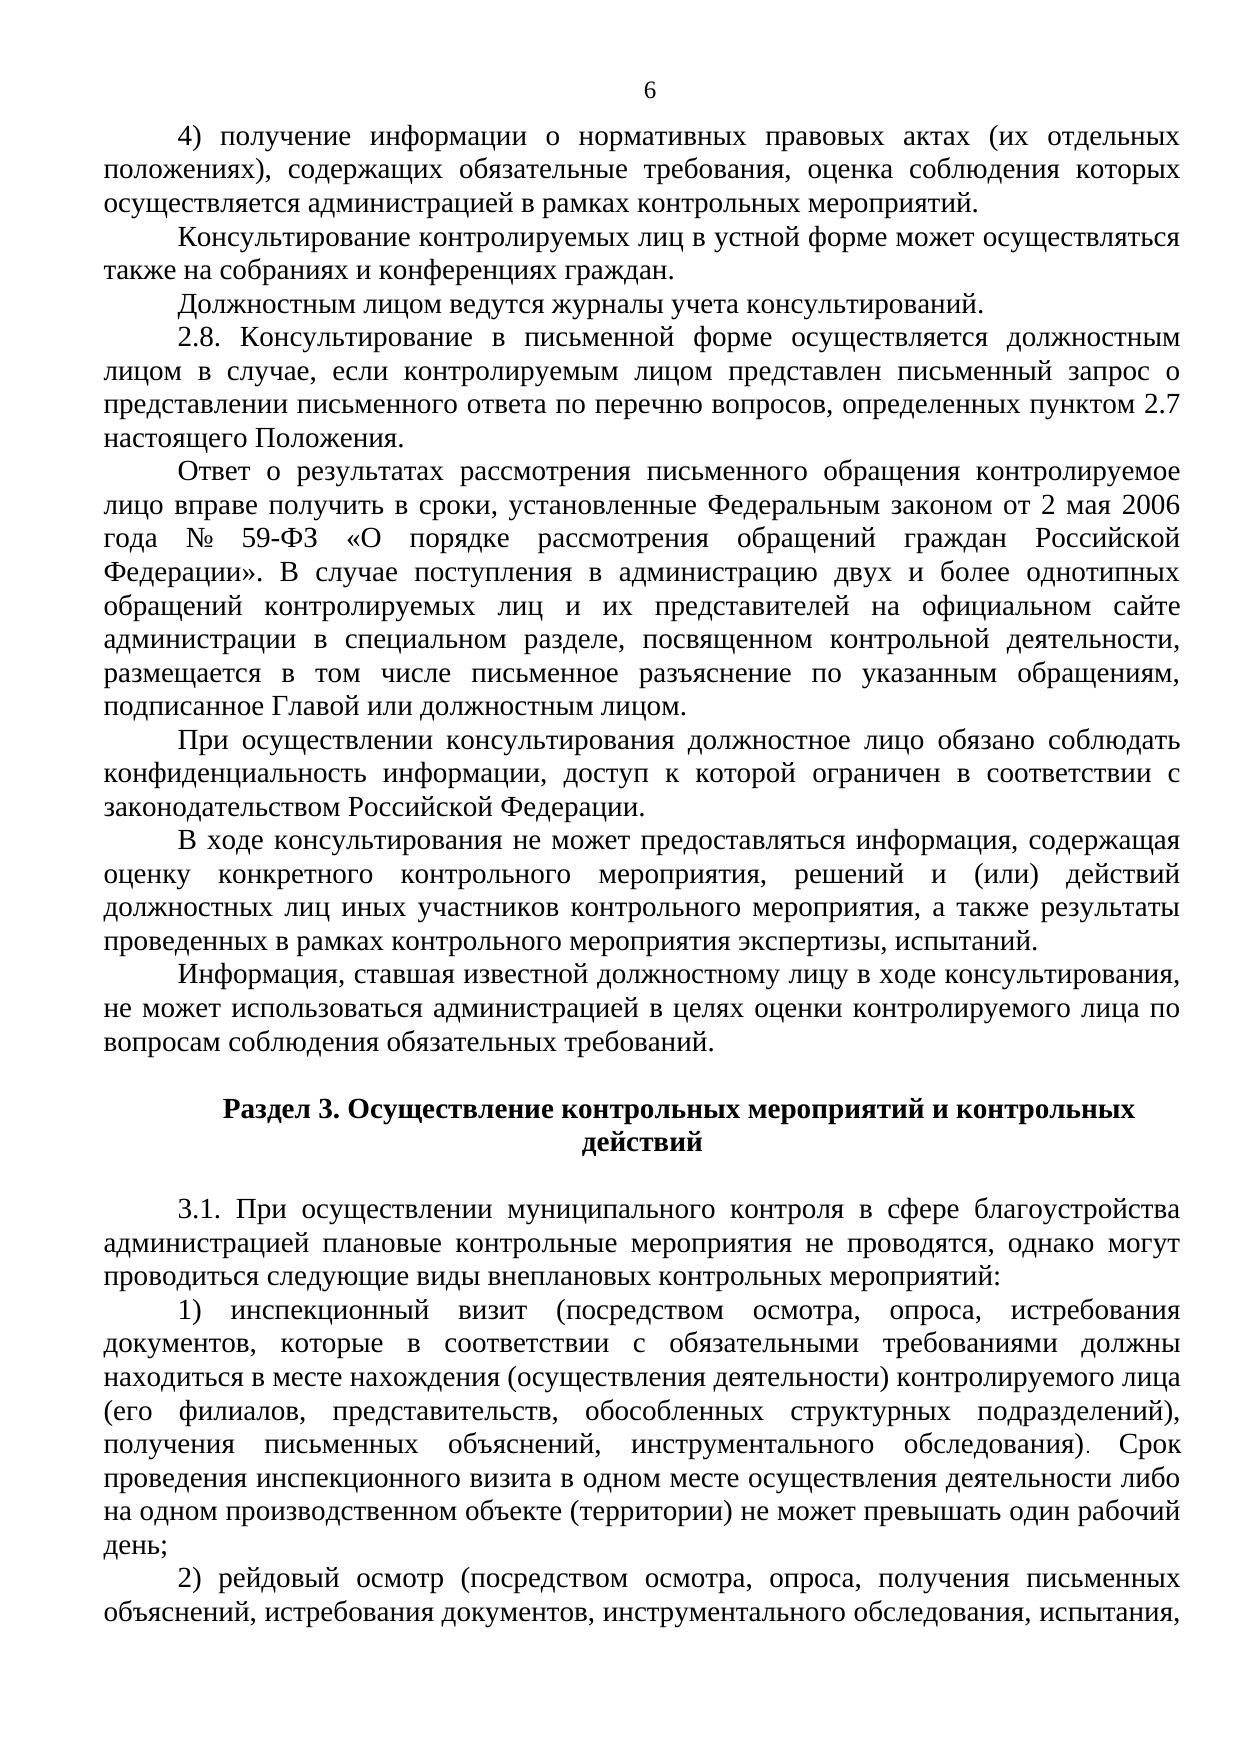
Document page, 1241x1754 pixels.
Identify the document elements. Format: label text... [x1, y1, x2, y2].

text 1) инспекционный визит (посредством осмотра, опроса, истребования документов, которые в соответствии с обязательными требованиями должны находиться в месте нахождения (осуществления деятельности) контролируемого лица (его филиалов, представительств, обособленных структурных подразделений), получения письменных объяснений, инструментального обследования). Срок проведения инспекционного визита в одном месте осуществления деятельности либо на одном производственном объекте (территории) не может превышать один рабочий день; [103, 1292, 1181, 1560]
text 2.8. Консультирование в письменной форме осуществляется должностным лицом в случае, если контролируемым лицом представлен письменный запрос о представлении письменного ответа по перечню вопросов, определенных пунктом 2.7 настоящего Положения. [103, 319, 1181, 453]
text В ходе консультирования не может предоставляться информация, содержащая оценку конкретного контрольного мероприятия, решений и (или) действий должностных лиц иных участников контрольного мероприятия, а также результаты проведенных в рамках контрольного мероприятия экспертизы, испытаний. [103, 822, 1181, 957]
text Консультирование контролируемых лиц в устной форме может осуществляться также на собраниях и конференциях граждан. [103, 219, 1181, 286]
text Раздел 3. Осуществление контрольных мероприятий и контрольных действий [103, 1091, 1181, 1158]
text При осуществлении консультирования должностное лицо обязано соблюдать конфиденциальность информации, доступ к которой ограничен в соответствии с законодательством Российской Федерации. [103, 722, 1181, 822]
text Ответ о результатах рассмотрения письменного обращения контролируемое лицо вправе получить в сроки, установленные Федеральным законом от 2 мая 2006 года № 59-ФЗ «О порядке рассмотрения обращений граждан Российской Федерации». В случае поступления в администрацию двух и более однотипных обращений контролируемых лиц и их представителей на официальном сайте администрации в специальном разделе, посвященном контрольной деятельности, размещается в том числе письменное разъяснение по указанным обращениям, подписанное Главой или должностным лицом. [103, 453, 1181, 722]
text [103, 1560, 1181, 1627]
text 3.1. При осуществлении муниципального контроля в сфере благоустройства администрацией плановые контрольные мероприятия не проводятся, однако могут проводиться следующие виды внеплановых контрольных мероприятий: [103, 1191, 1181, 1292]
text 4) получение информации о нормативных правовых актах (их отдельных положениях), содержащих обязательные требования, оценка соблюдения которых осуществляется администрацией в рамках контрольных мероприятий. [103, 118, 1181, 219]
text Информация, ставшая известной должностному лицу в ходе консультирования, не может использоваться администрацией в целях оценки контролируемого лица по вопросам соблюдения обязательных требований. [103, 957, 1181, 1057]
text Должностным лицом ведутся журналы учета консультирований. [103, 286, 1181, 319]
